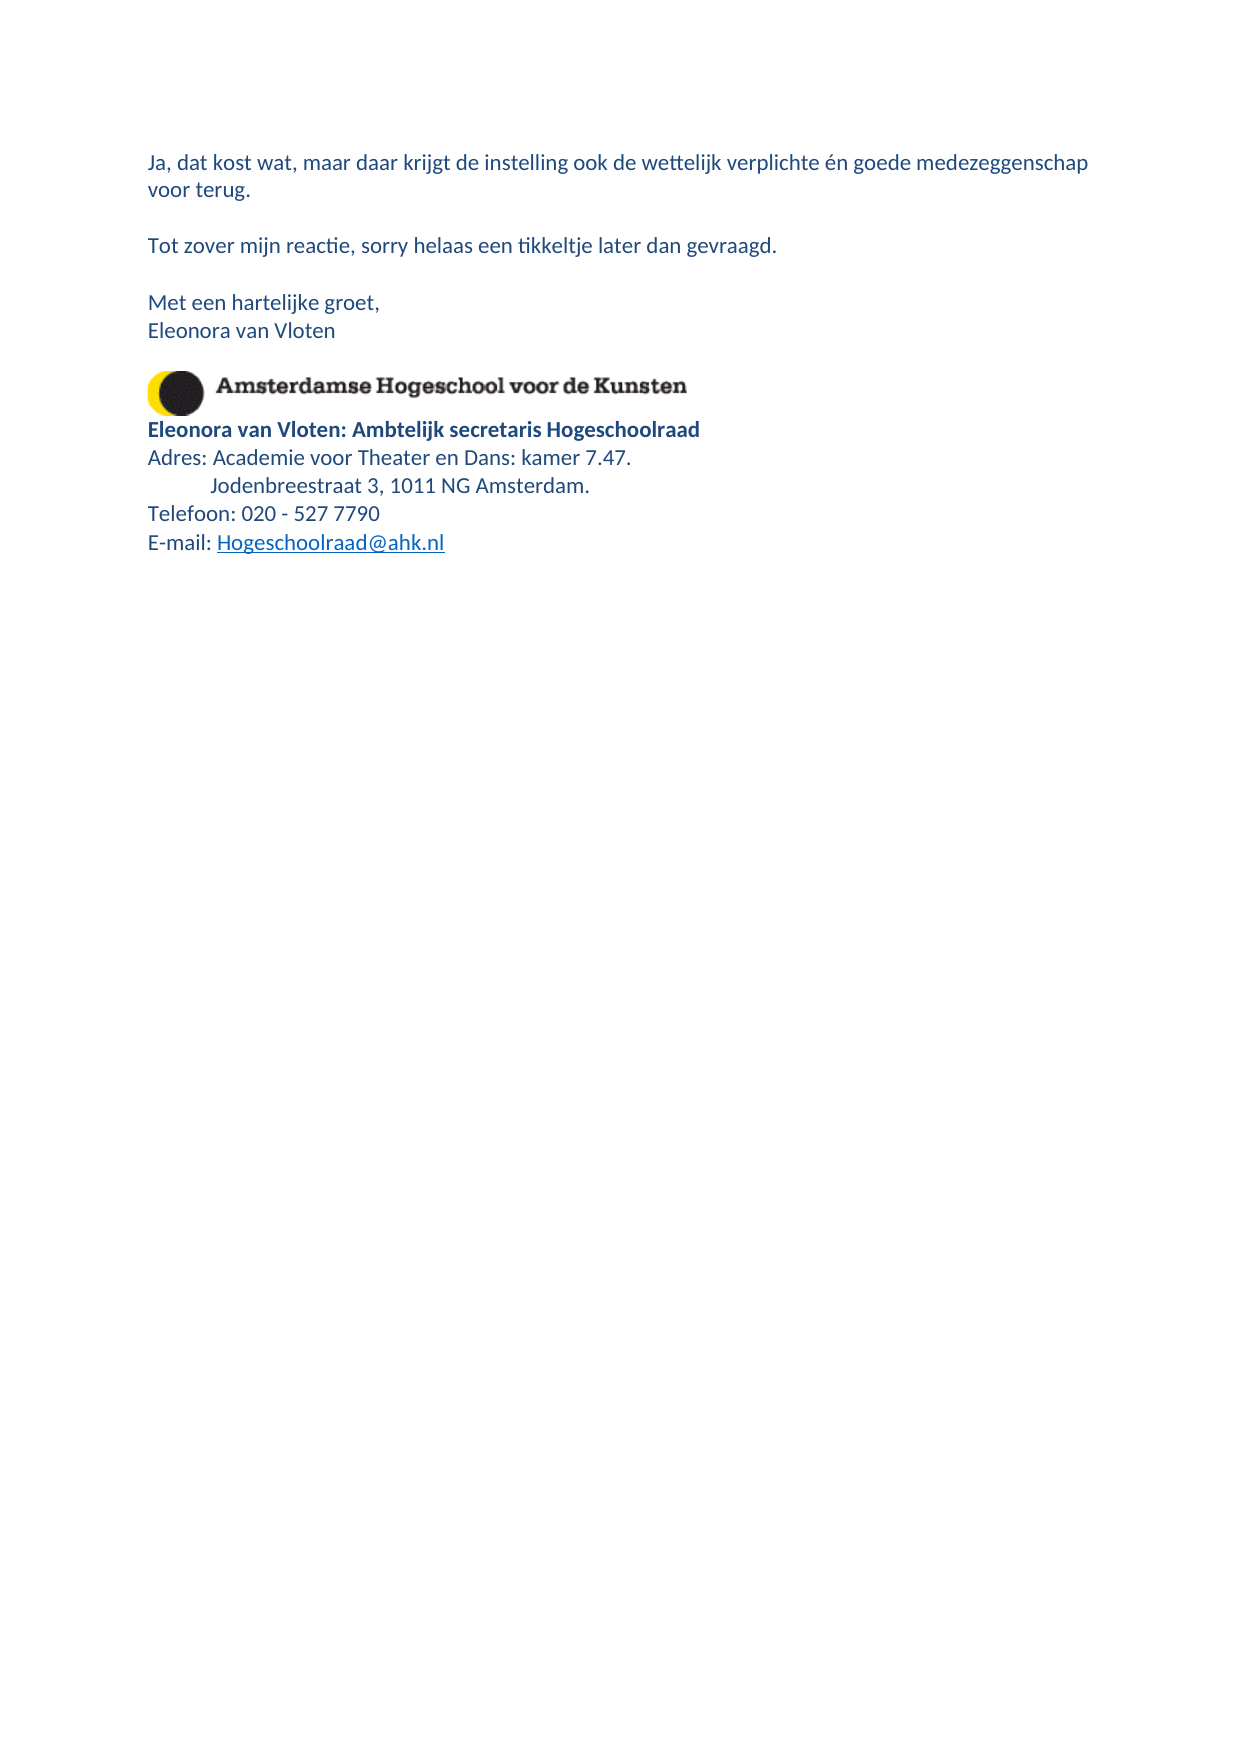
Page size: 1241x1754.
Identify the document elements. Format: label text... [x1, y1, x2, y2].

text Tot zover mijn reactie, sorry helaas een tikkeltje later dan gevraagd. [148, 232, 1093, 260]
text Jodenbreestraat 3, 1011 NG Amsterdam. [148, 472, 1093, 499]
text Eleonora van Vloten [148, 316, 1093, 344]
text E-mail: Hogeschoolraad@ahk.nl [148, 528, 1093, 556]
text Ja, dat kost wat, maar daar krijgt de instelling ook de wettelijk verplichte én goede medezeggenschap voor terug. [148, 148, 1093, 204]
text Telefoon: 020 - 527 7790 [148, 499, 1093, 528]
text Eleonora van Vloten: Ambtelijk secretaris Hogeschoolraad Adres: Academie voor Theater en Dans: kamer 7.47. [148, 416, 1093, 472]
picture [147, 371, 687, 416]
text Met een hartelijke groet, [148, 288, 1093, 316]
